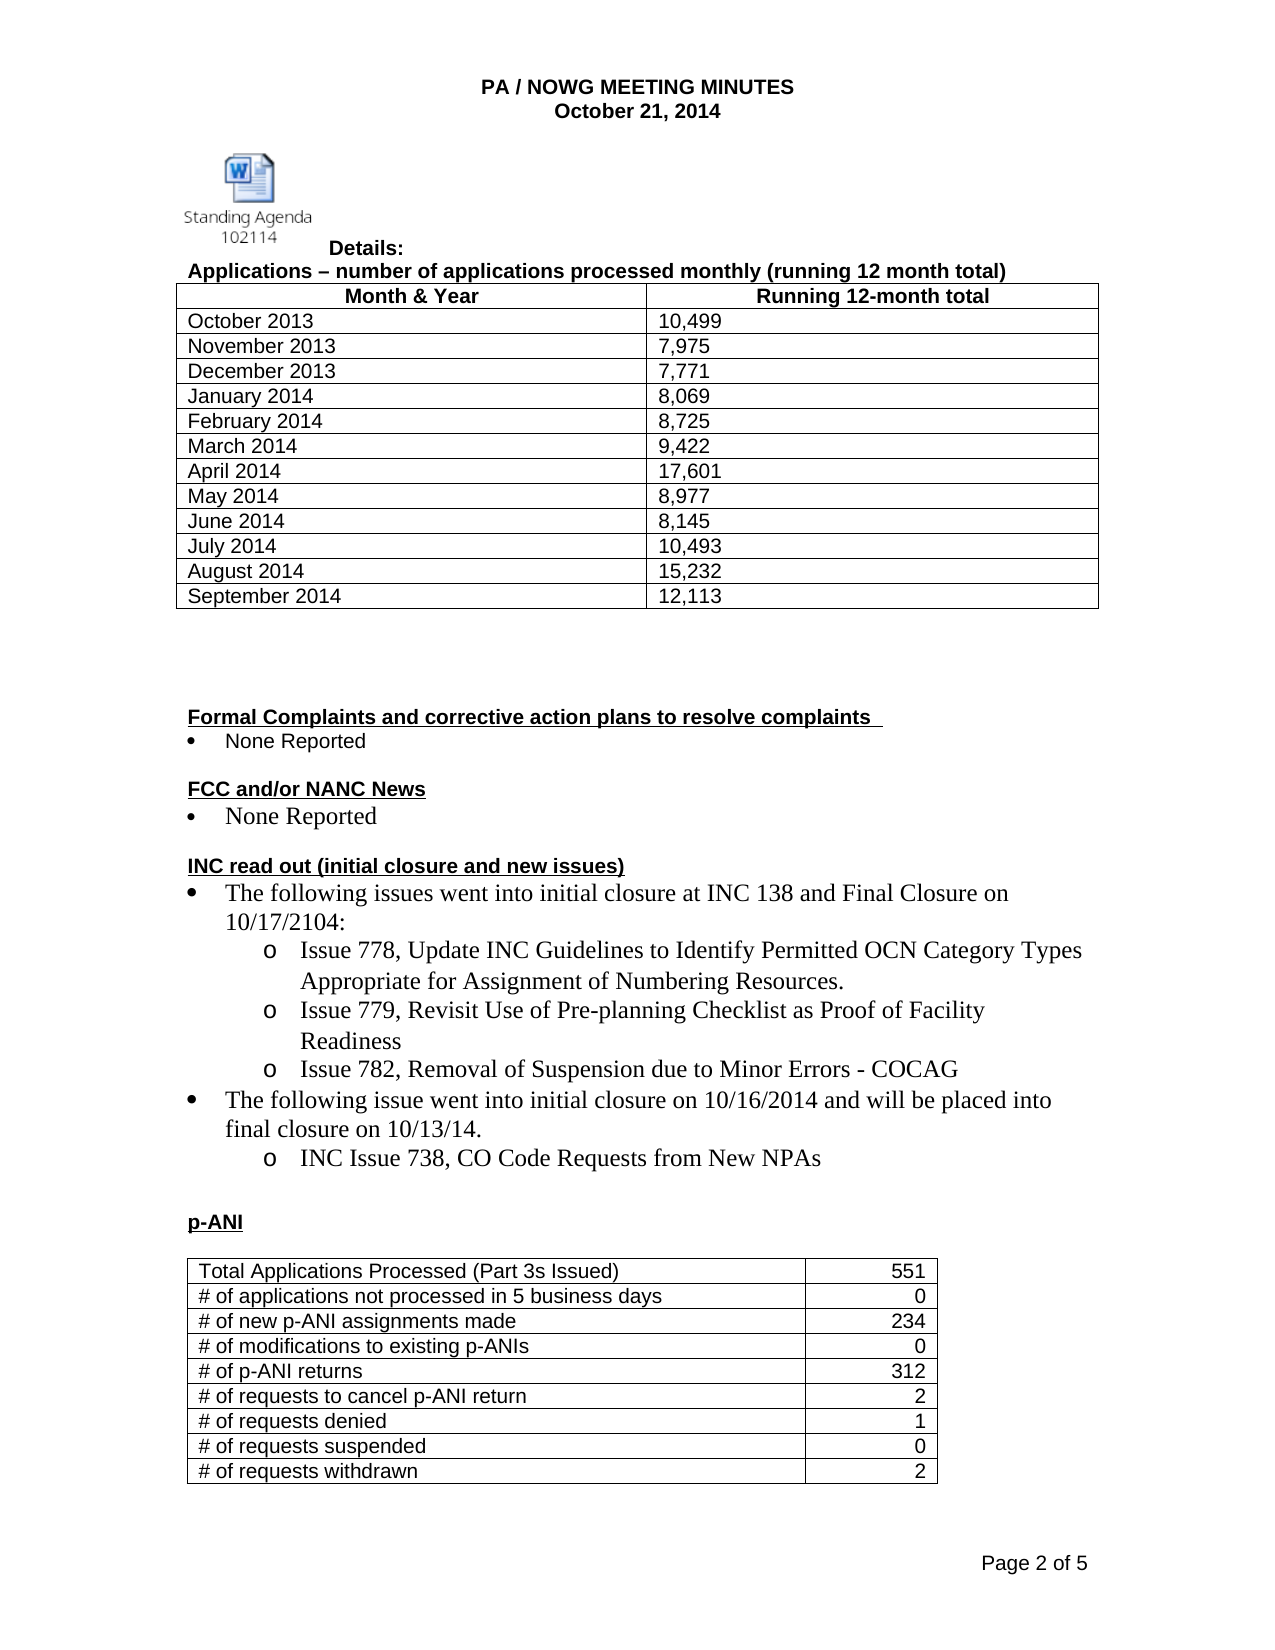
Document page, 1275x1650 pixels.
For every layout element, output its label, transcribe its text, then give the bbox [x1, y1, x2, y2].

table_cell # of requests suspended [188, 1434, 805, 1458]
table_header Month & Year [177, 284, 646, 308]
table_cell May 2014 [177, 484, 646, 508]
table_cell 2 [806, 1459, 937, 1483]
table_cell 17,601 [647, 459, 1098, 483]
list The following issues went into initial closure at INC 138 and Final Closure on 10/17/2104: [187, 878, 1087, 935]
table_cell # of applications not processed in 5 business days [188, 1284, 805, 1308]
table_cell # of requests denied [188, 1409, 805, 1433]
table_cell # of new p-ANI assignments made [188, 1309, 805, 1333]
table_cell 10,499 [647, 309, 1098, 333]
text Applications – number of applications processed monthly (running 12 month total) [187, 259, 1087, 283]
table_cell April 2014 [177, 459, 646, 483]
table_cell 8,725 [647, 409, 1098, 433]
list INC Issue 738, CO Code Requests from New NPAs [262, 1143, 1087, 1174]
table_cell October 2013 [177, 309, 646, 333]
table_cell 0 [806, 1334, 937, 1358]
table_cell January 2014 [177, 384, 646, 408]
list None Reported [187, 801, 1087, 830]
table_cell # of requests withdrawn [188, 1459, 805, 1483]
table_cell 0 [806, 1434, 937, 1458]
table_header Total Applications Processed (Part 3s Issued) [188, 1259, 805, 1283]
table_cell 12,113 [647, 584, 1098, 608]
table_cell February 2014 [177, 409, 646, 433]
table_cell 1 [806, 1409, 937, 1433]
table_cell 9,422 [647, 434, 1098, 458]
table_cell 7,771 [647, 359, 1098, 383]
table_cell # of p-ANI returns [188, 1359, 805, 1383]
table_header Running 12-month total [647, 284, 1098, 308]
table_cell 2 [806, 1384, 937, 1408]
table_cell 8,145 [647, 509, 1098, 533]
table_cell June 2014 [177, 509, 646, 533]
table_cell September 2014 [177, 584, 646, 608]
table_cell 7,975 [647, 334, 1098, 358]
table_cell 8,069 [647, 384, 1098, 408]
table_cell July 2014 [177, 534, 646, 558]
list The following issue went into initial closure on 10/16/2014 and will be placed into final closure on 10/13/14. [187, 1085, 1087, 1143]
list None Reported [187, 729, 1087, 753]
subtitle Formal Complaints and corrective action plans to resolve complaints [187, 705, 1087, 729]
list Issue 782, Removal of Suspension due to Minor Errors - COCAG [262, 1054, 1087, 1085]
table_cell March 2014 [177, 434, 646, 458]
text Details: [169, 152, 1087, 259]
table_header 551 [806, 1259, 937, 1283]
list Issue 779, Revisit Use of Pre-planning Checklist as Proof of Facility Readiness [262, 995, 1087, 1054]
subtitle INC read out (initial closure and new issues) [187, 854, 1087, 878]
table_cell # of modifications to existing p-ANIs [188, 1334, 805, 1358]
table_cell 10,493 [647, 534, 1098, 558]
table_cell 312 [806, 1359, 937, 1383]
subtitle FCC and/or NANC News [187, 777, 1087, 801]
table_cell 234 [806, 1309, 937, 1333]
table_cell 0 [806, 1284, 937, 1308]
list Issue 778, Update INC Guidelines to Identify Permitted OCN Category Types Appropriate for Assignment of Numbering Resources. [262, 935, 1087, 995]
table_cell August 2014 [177, 559, 646, 583]
table_cell 8,977 [647, 484, 1098, 508]
table_cell 15,232 [647, 559, 1098, 583]
table_cell # of requests to cancel p-ANI return [188, 1384, 805, 1408]
table_cell November 2013 [177, 334, 646, 358]
table_cell December 2013 [177, 359, 646, 383]
subtitle p-ANI [187, 1210, 1087, 1234]
